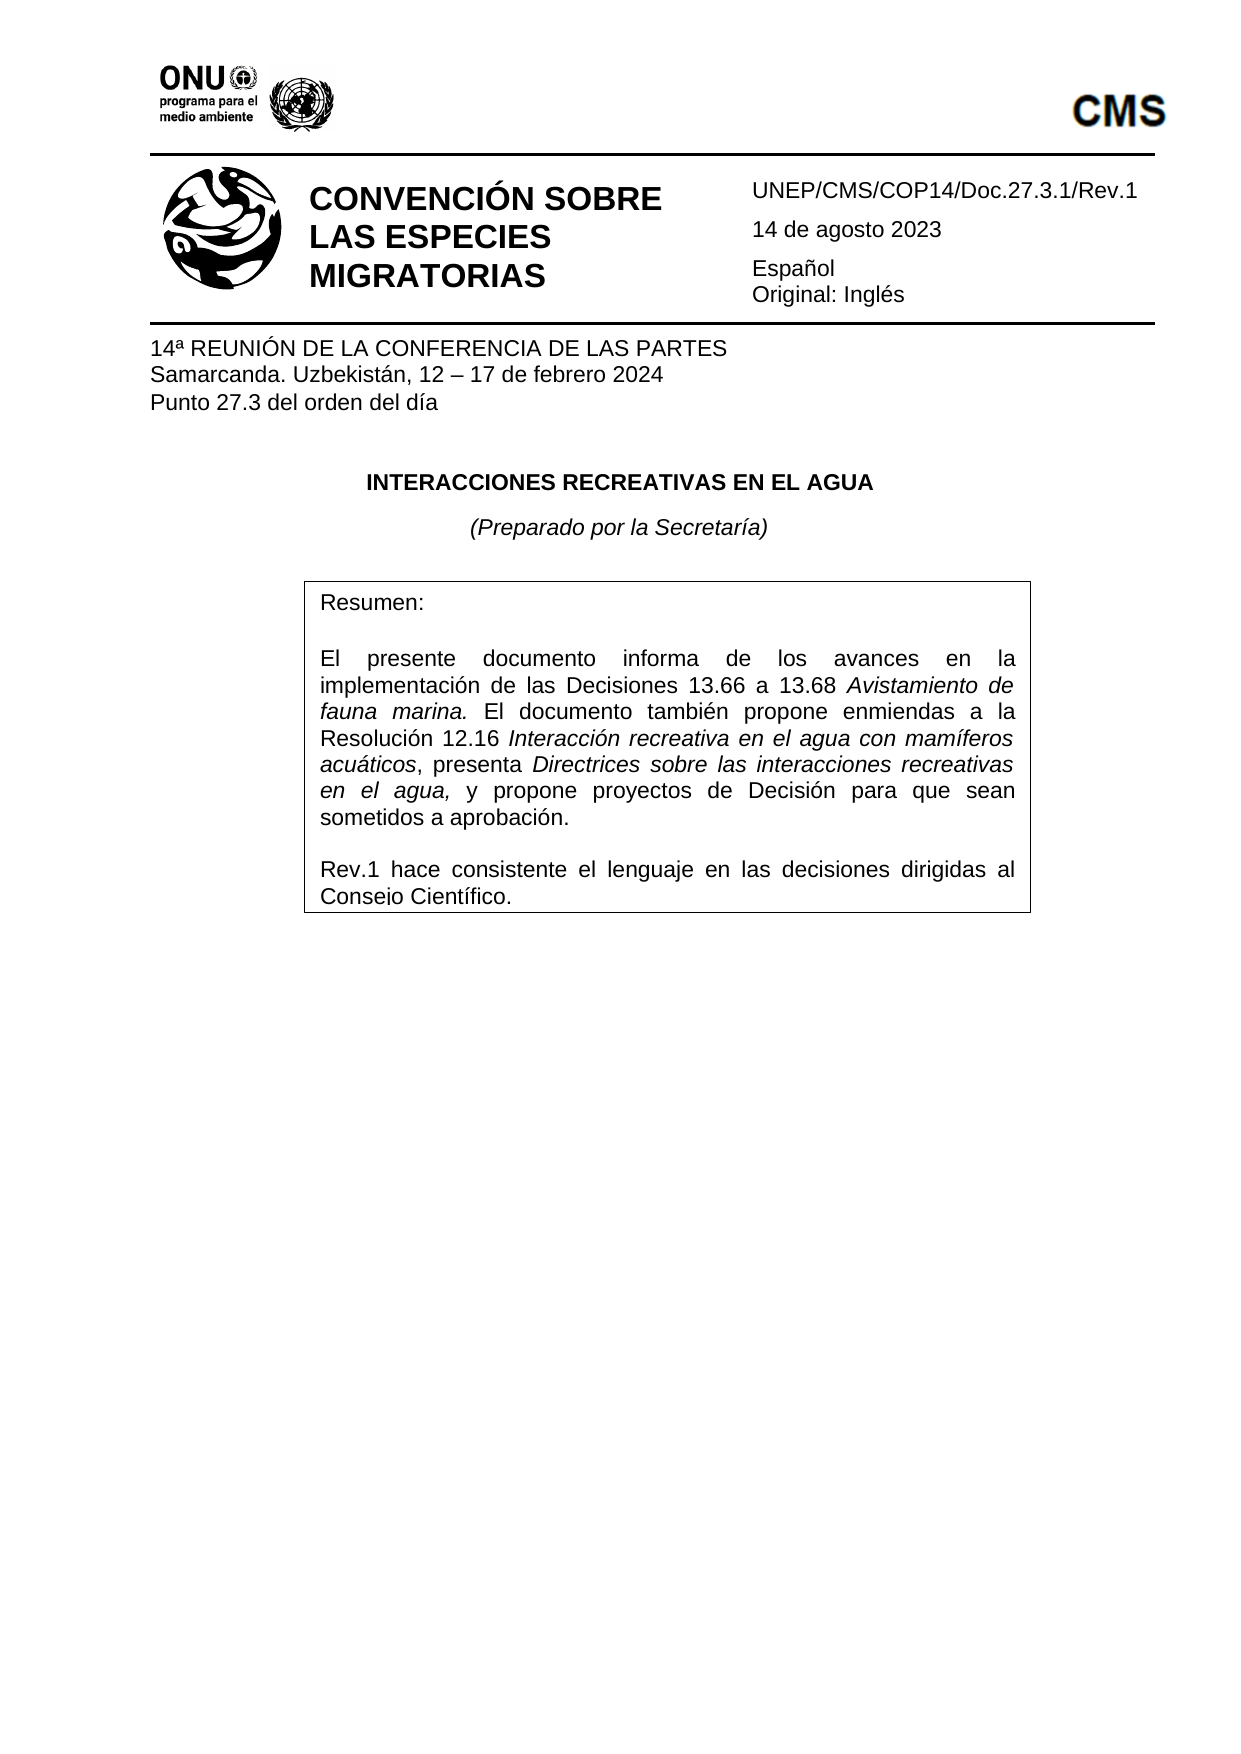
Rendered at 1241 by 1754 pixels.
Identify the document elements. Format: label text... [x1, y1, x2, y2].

table_header CONVENCIÓN SOBRE LAS ESPECIES MIGRATORIAS [309, 156, 741, 322]
picture [148, 32, 264, 149]
text Punto 27.3 del orden del día [150, 389, 1090, 416]
text INTERACCIONES RECREATIVAS EN EL AGUA [150, 468, 1090, 495]
table_header UNEP/CMS/COP14/Doc.27.3.1/Rev.1 14 de agosto 2023 Español Original: Inglés [741, 156, 1155, 322]
text Samarcanda. Uzbekistán, 12 – 17 de febrero 2024 [150, 363, 1090, 388]
text 14ª REUNIÓN DE LA CONFERENCIA DE LAS PARTES [150, 335, 1090, 361]
picture [1070, 87, 1167, 131]
table_header [150, 156, 309, 322]
text (Preparado por la Secretaría) [150, 513, 1090, 540]
